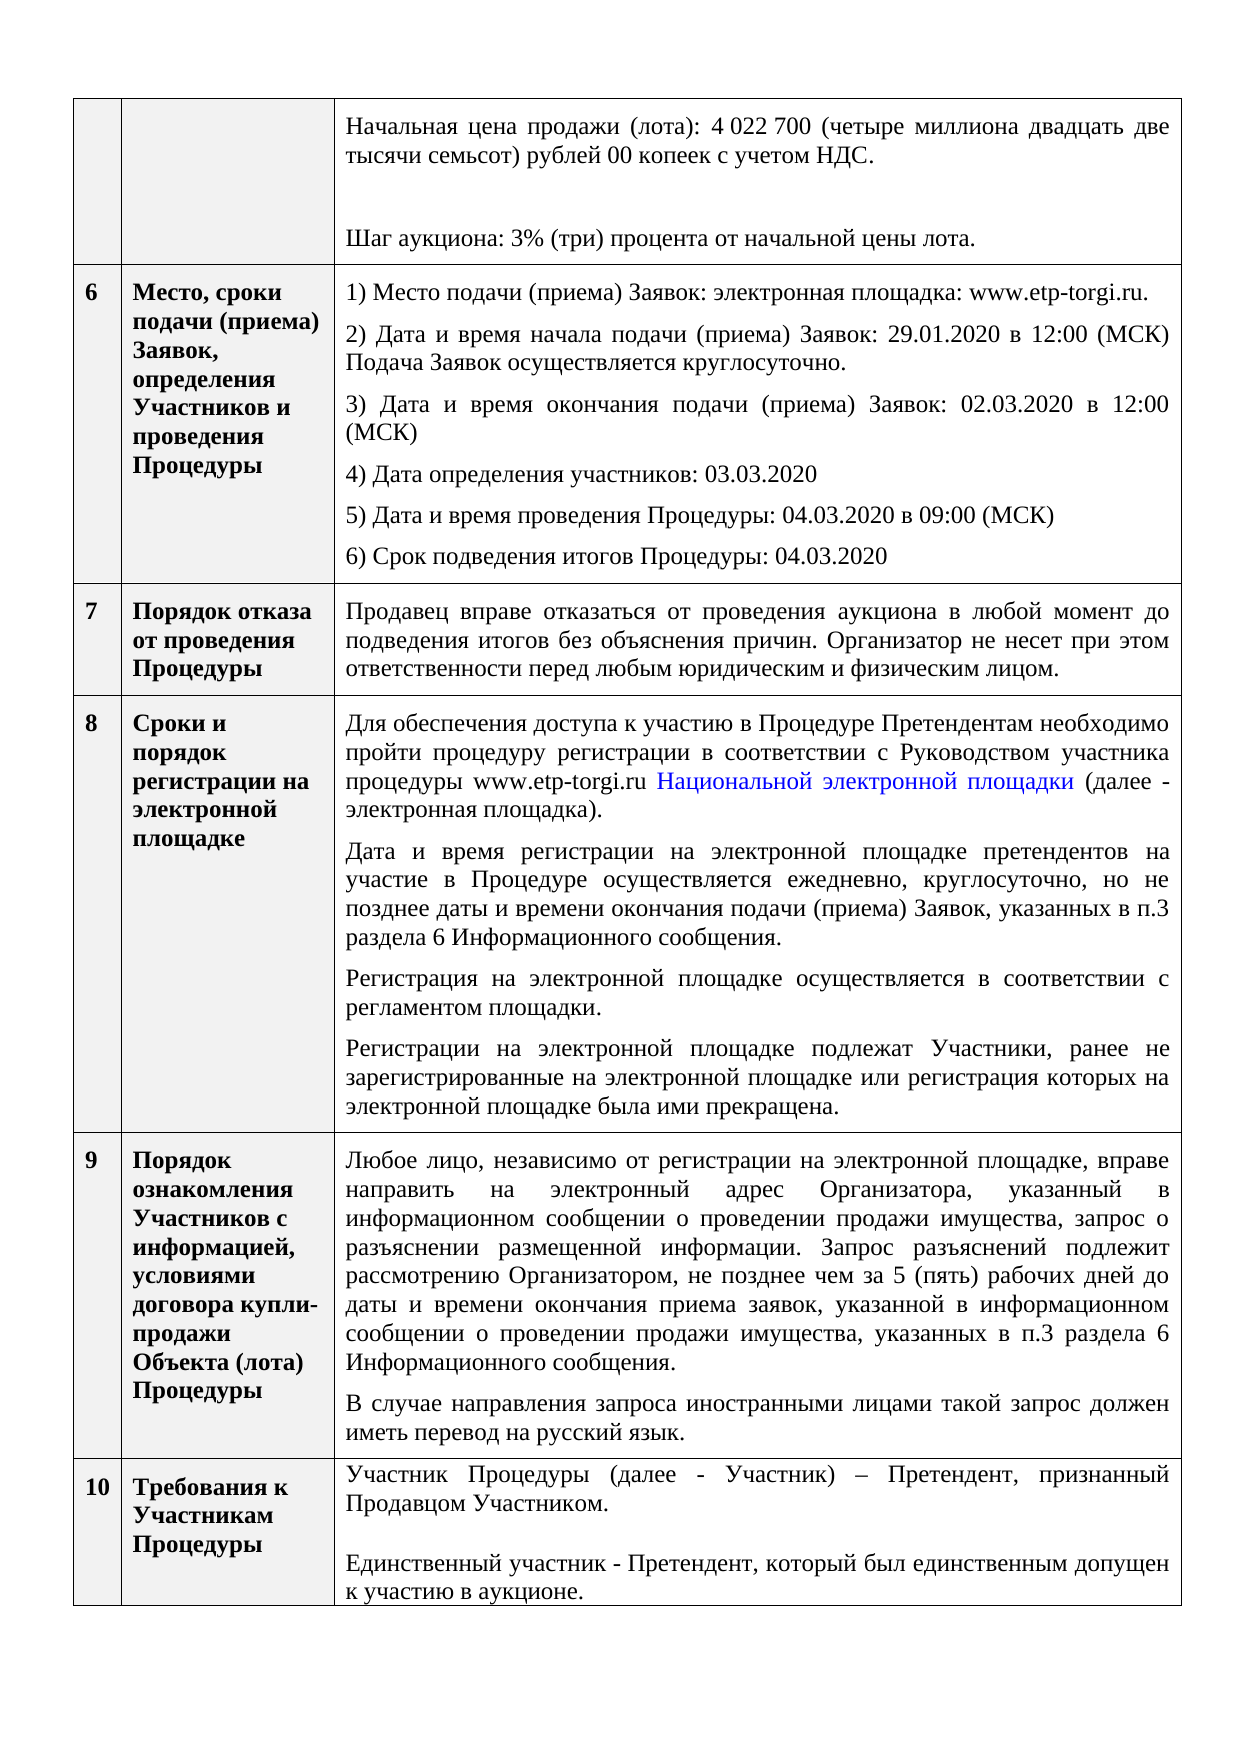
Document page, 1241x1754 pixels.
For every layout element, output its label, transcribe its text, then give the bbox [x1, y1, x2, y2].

table_cell Порядок отказа от проведения Процедуры [122, 584, 334, 695]
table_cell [335, 99, 1181, 264]
table_cell Сроки и порядок регистрации на электронной площадке [122, 696, 334, 1132]
table_cell 1) Место подачи (приема) Заявок: электронная площадка: www.etp-torgi.ru. 2) Дата и время начала подачи (приема) Заявок: 29.01.2020 в 12:00 (МСК) Подача Заявок осуществляется круглосуточно. 3) Дата и время окончания подачи (приема) Заявок: 02.03.2020 в 12:00 (МСК) 4) Дата определения участников: 03.03.2020 5) Дата и время проведения Процедуры: 04.03.2020 в 09:00 (МСК) 6) Срок подведения итогов Процедуры: 04.03.2020 [335, 265, 1181, 582]
table_cell Любое лицо, независимо от регистрации на электронной площадке, вправе направить на электронный адрес Организатора, указанный в информационном сообщении о проведении продажи имущества, запрос о разъяснении размещенной информации. Запрос разъяснений подлежит рассмотрению Организатором, не позднее чем за 5 (пять) рабочих дней до даты и времени окончания приема заявок, указанной в информационном сообщении о проведении продажи имущества, указанных в п.3 раздела 6 Информационного сообщения. В случае направления запроса иностранными лицами такой запрос должен иметь перевод на русский язык. [335, 1133, 1181, 1458]
table_cell 6 [74, 265, 121, 582]
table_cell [335, 1459, 1181, 1605]
table_cell Продавец вправе отказаться от проведения аукциона в любой момент до подведения итогов без объяснения причин. Организатор не несет при этом ответственности перед любым юридическим и физическим лицом. [335, 584, 1181, 695]
table_cell 9 [74, 1133, 121, 1458]
table_cell 10 [74, 1459, 121, 1605]
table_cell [122, 1459, 334, 1605]
table_cell 5 [74, 99, 121, 264]
table_cell Порядок ознакомления Участников с информацией, условиями договора купли-продажи Объекта (лота) Процедуры [122, 1133, 334, 1458]
table_cell 8 [74, 696, 121, 1132]
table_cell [122, 99, 334, 264]
table_cell Для обеспечения доступа к участию в Процедуре Претендентам необходимо пройти процедуру регистрации в соответствии с Руководством участника процедуры www.etp-torgi.ru Национальной электронной площадки (далее - электронная площадка). Дата и время регистрации на электронной площадке претендентов на участие в Процедуре осуществляется ежедневно, круглосуточно, но не позднее даты и времени окончания подачи (приема) Заявок, указанных в п.3 раздела 6 Информационного сообщения. Регистрация на электронной площадке осуществляется в соответствии с регламентом площадки. Регистрации на электронной площадке подлежат Участники, ранее не зарегистрированные на электронной площадке или регистрация которых на электронной площадке была ими прекращена. [335, 696, 1181, 1132]
table_cell Место, сроки подачи (приема) Заявок, определения Участников и проведения Процедуры [122, 265, 334, 582]
table_cell 7 [74, 584, 121, 695]
